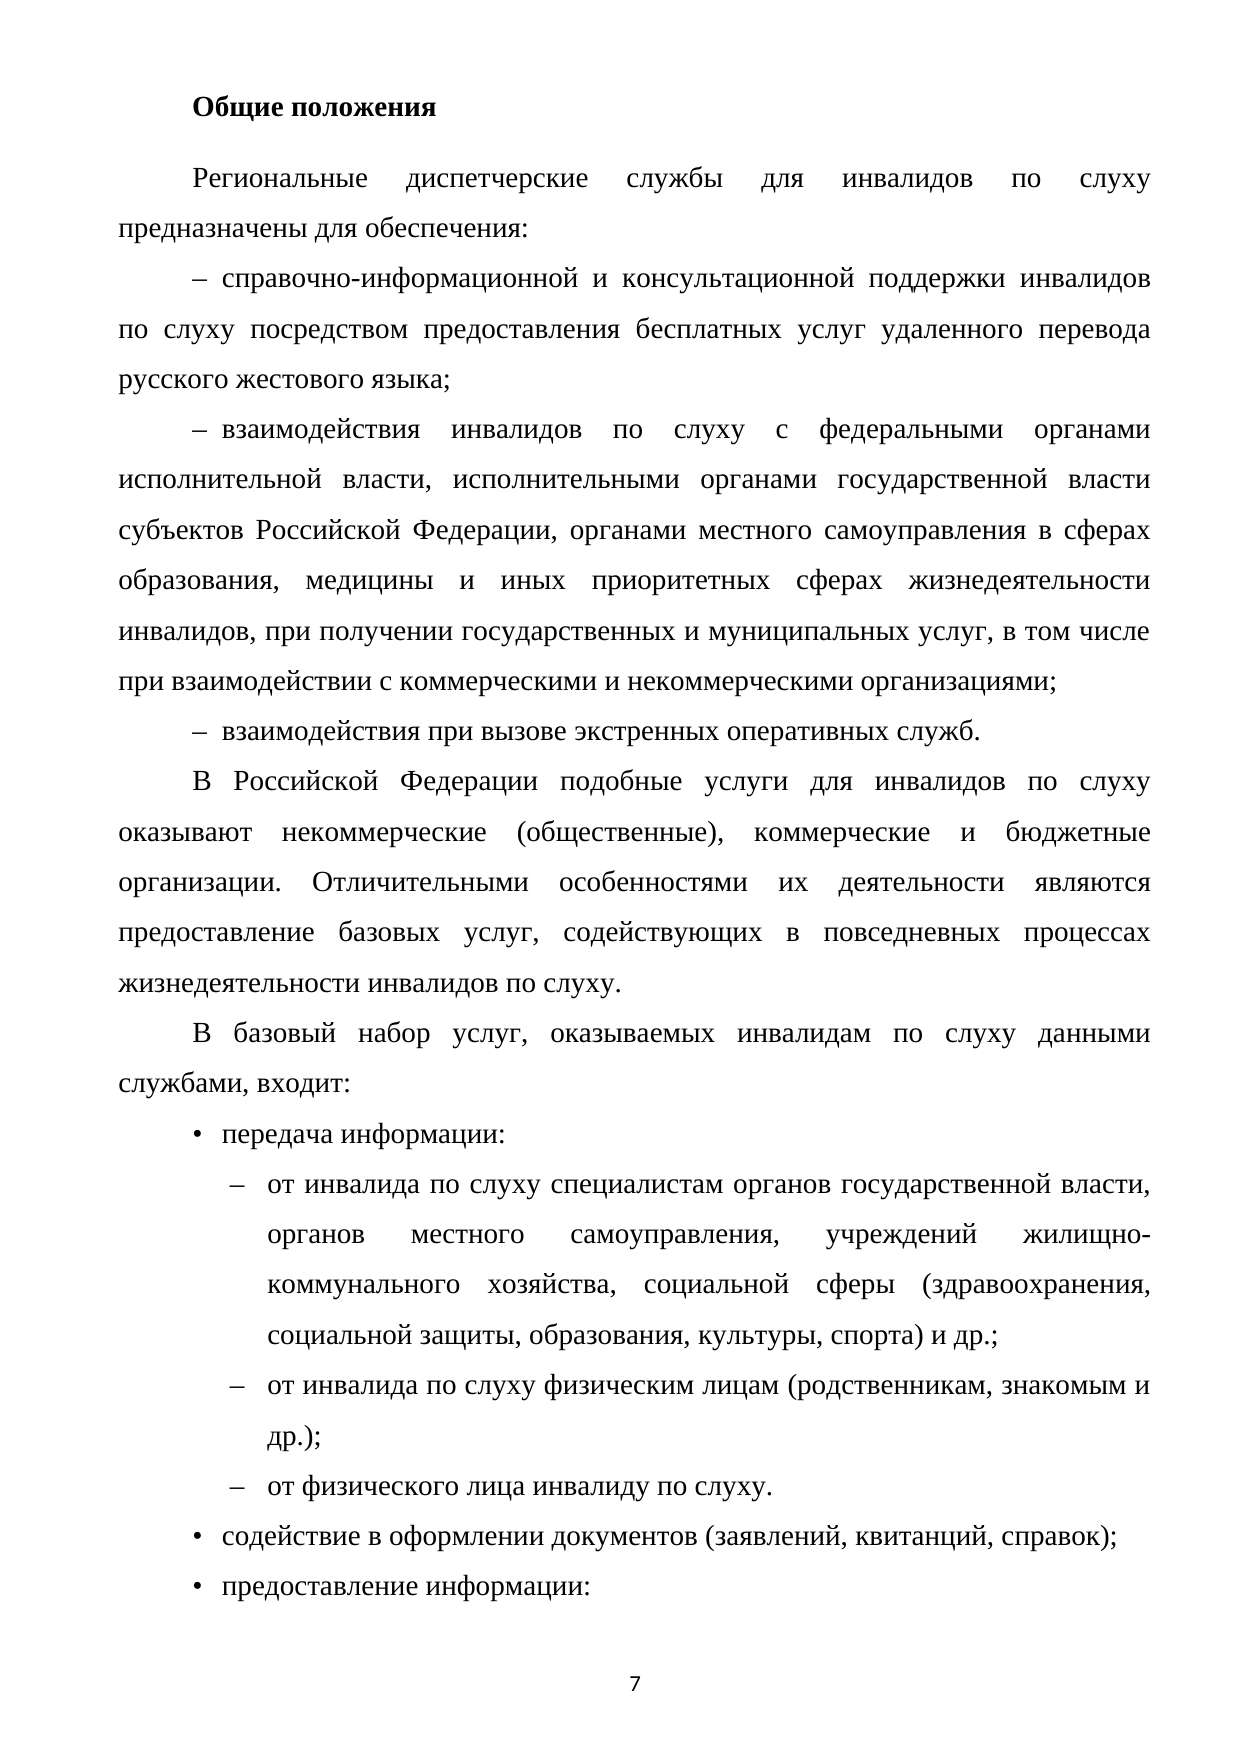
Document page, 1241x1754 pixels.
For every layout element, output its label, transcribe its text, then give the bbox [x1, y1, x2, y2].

list справочно-информационной и консультационной поддержки инвалидов по слуху посредством предоставления бесплатных услуг удаленного перевода русского жестового языка; [118, 260, 1152, 394]
list Региональные диспетчерские службы для инвалидов по слуху предназначены для обеспечения: [118, 160, 1152, 244]
text В Российской Федерации подобные услуги для инвалидов по слуху оказывают некоммерческие (общественные), коммерческие и бюджетные организации. Отличительными особенностями их деятельности являются предоставление базовых услуг, содействующих в повседневных процессах жизнедеятельности инвалидов по слуху. [118, 763, 1152, 998]
text В базовый набор услуг, оказываемых инвалидам по слуху данными службами, входит: [118, 1015, 1152, 1099]
text Общие положения [118, 89, 1152, 122]
list взаимодействия при вызове экстренных оперативных служб. [118, 713, 1152, 747]
list предоставление информации: [118, 1568, 1152, 1602]
list от физического лица инвалиду по слуху. [229, 1468, 1152, 1501]
list передача информации: [118, 1116, 1152, 1149]
list от инвалида по слуху специалистам органов государственной власти, органов местного самоуправления, учреждений жилищно-коммунального хозяйства, социальной сферы (здравоохранения, социальной защиты, образования, культуры, спорта) и др.; [229, 1166, 1152, 1351]
list содействие в оформлении документов (заявлений, квитанций, справок); [118, 1518, 1152, 1552]
list взаимодействия инвалидов по слуху с федеральными органами исполнительной власти, исполнительными органами государственной власти субъектов Российской Федерации, органами местного самоуправления в сферах образования, медицины и иных приоритетных сферах жизнедеятельности инвалидов, при получении государственных и муниципальных услуг, в том числе при взаимодействии с коммерческими и некоммерческими организациями; [118, 411, 1152, 696]
list от инвалида по слуху физическим лицам (родственникам, знакомым и др.); [229, 1367, 1152, 1451]
